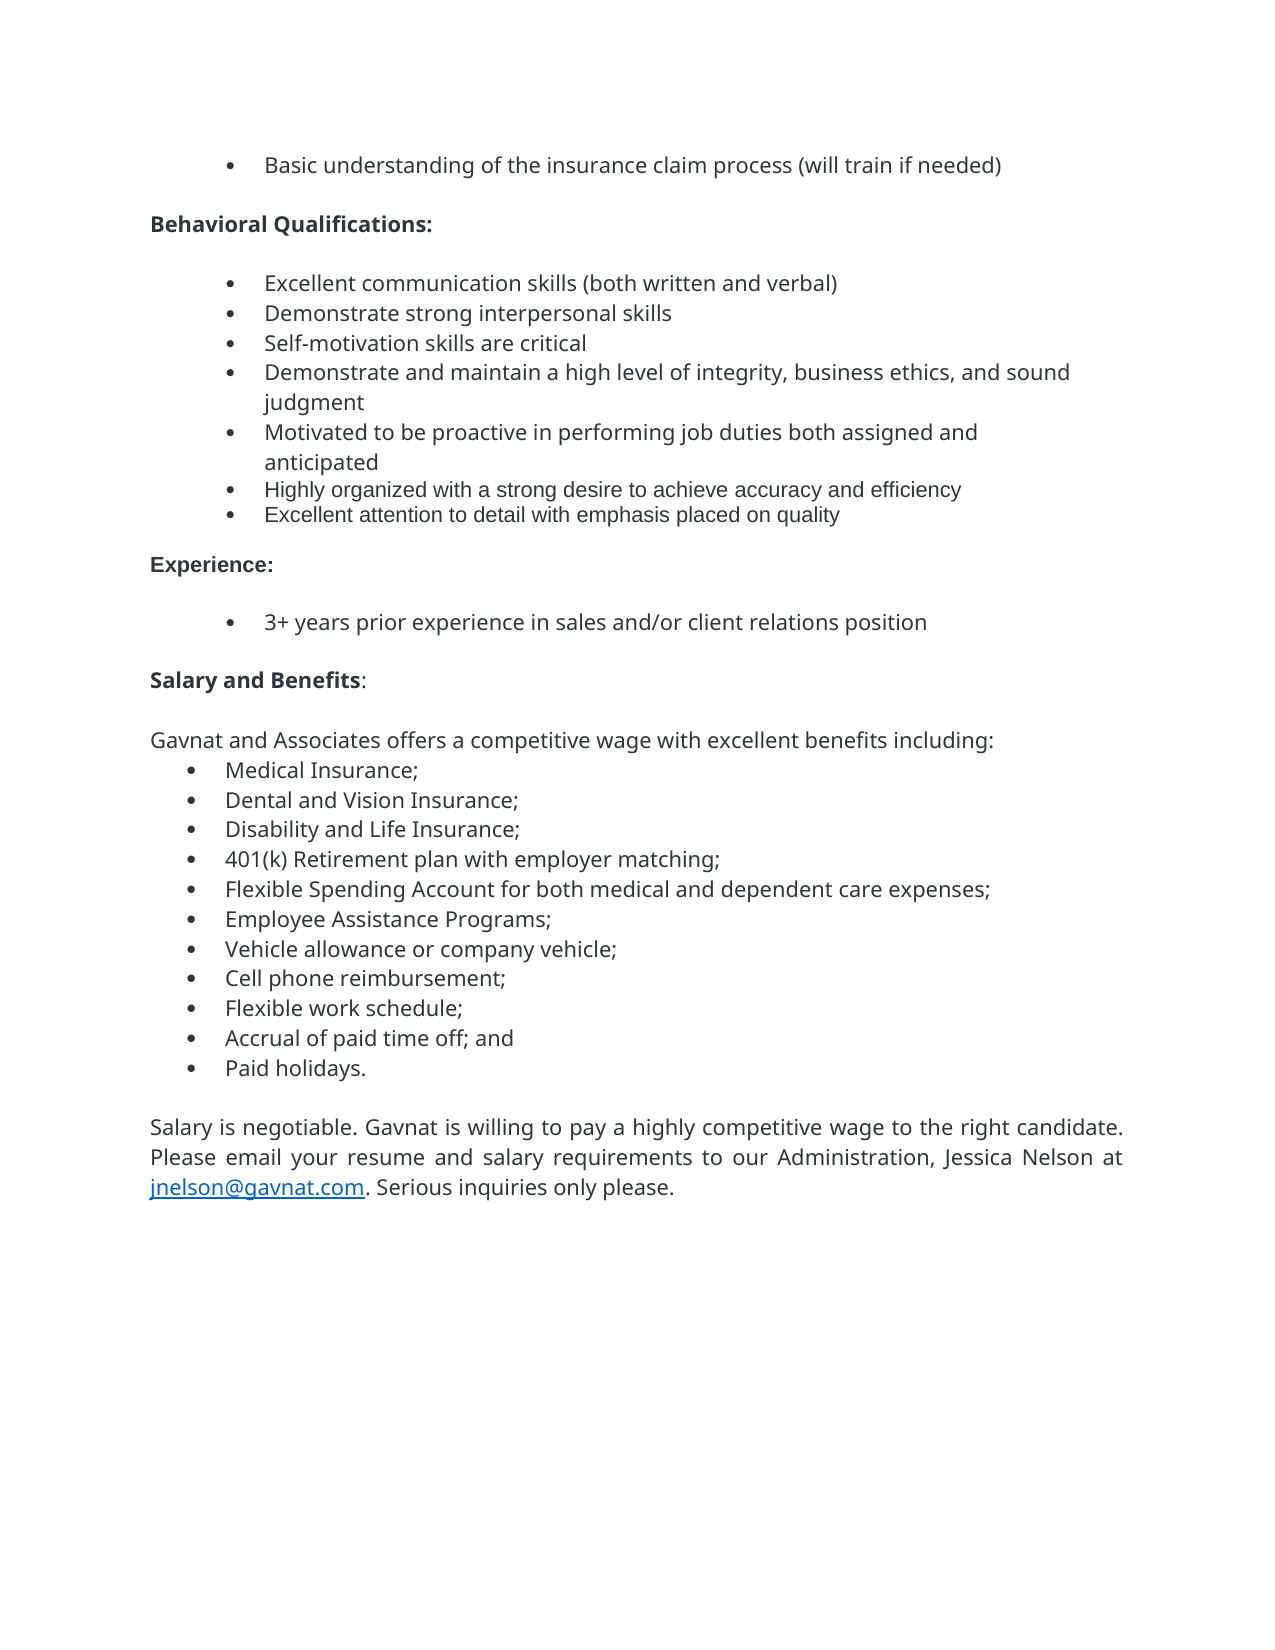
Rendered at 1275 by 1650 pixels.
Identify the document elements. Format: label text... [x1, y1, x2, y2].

list Accrual of paid time off; and [187, 1023, 1125, 1053]
list Excellent communication skills (both written and verbal) [227, 268, 1086, 298]
list Excellent attention to detail with emphasis placed on quality [227, 502, 1086, 527]
text Behavioral Qualifications: [150, 209, 1125, 239]
list Flexible work schedule; [187, 993, 1125, 1023]
list Self-motivation skills are critical [227, 327, 1086, 357]
list Demonstrate strong interpersonal skills [227, 298, 1086, 327]
list 401(k) Retirement plan with employer matching; [187, 844, 1125, 874]
list Vehicle allowance or company vehicle; [187, 933, 1125, 963]
text Gavnat and Associates offers a competitive wage with excellent benefits including: [150, 725, 1125, 755]
list Disability and Life Insurance; [187, 814, 1125, 844]
list Dental and Vision Insurance; [187, 784, 1125, 814]
text Salary is negotiable. Gavnat is willing to pay a highly competitive wage to the right candidate. Please email your resume and salary requirements to our Administration, Jessica Nelson at jnelson@gavnat.com. Serious inquiries only please. [150, 1112, 1125, 1202]
list Highly organized with a strong desire to achieve accuracy and efficiency [227, 476, 1086, 502]
list Flexible Spending Account for both medical and dependent care expenses; [187, 874, 1125, 904]
list Motivated to be proactive in performing job duties both assigned and anticipated [227, 417, 1086, 476]
list Employee Assistance Programs; [187, 904, 1125, 933]
text Salary and Benefits: [150, 665, 1125, 695]
text Experience: [150, 552, 1125, 577]
list Paid holidays. [187, 1053, 1125, 1082]
list Medical Insurance; [187, 755, 1125, 784]
list Cell phone reimbursement; [187, 963, 1125, 993]
list Basic understanding of the insurance claim process (will train if needed) [227, 150, 1086, 180]
list 3+ years prior experience in sales and/or client relations position [227, 606, 1086, 636]
list Demonstrate and maintain a high level of integrity, business ethics, and sound judgment [227, 357, 1086, 417]
